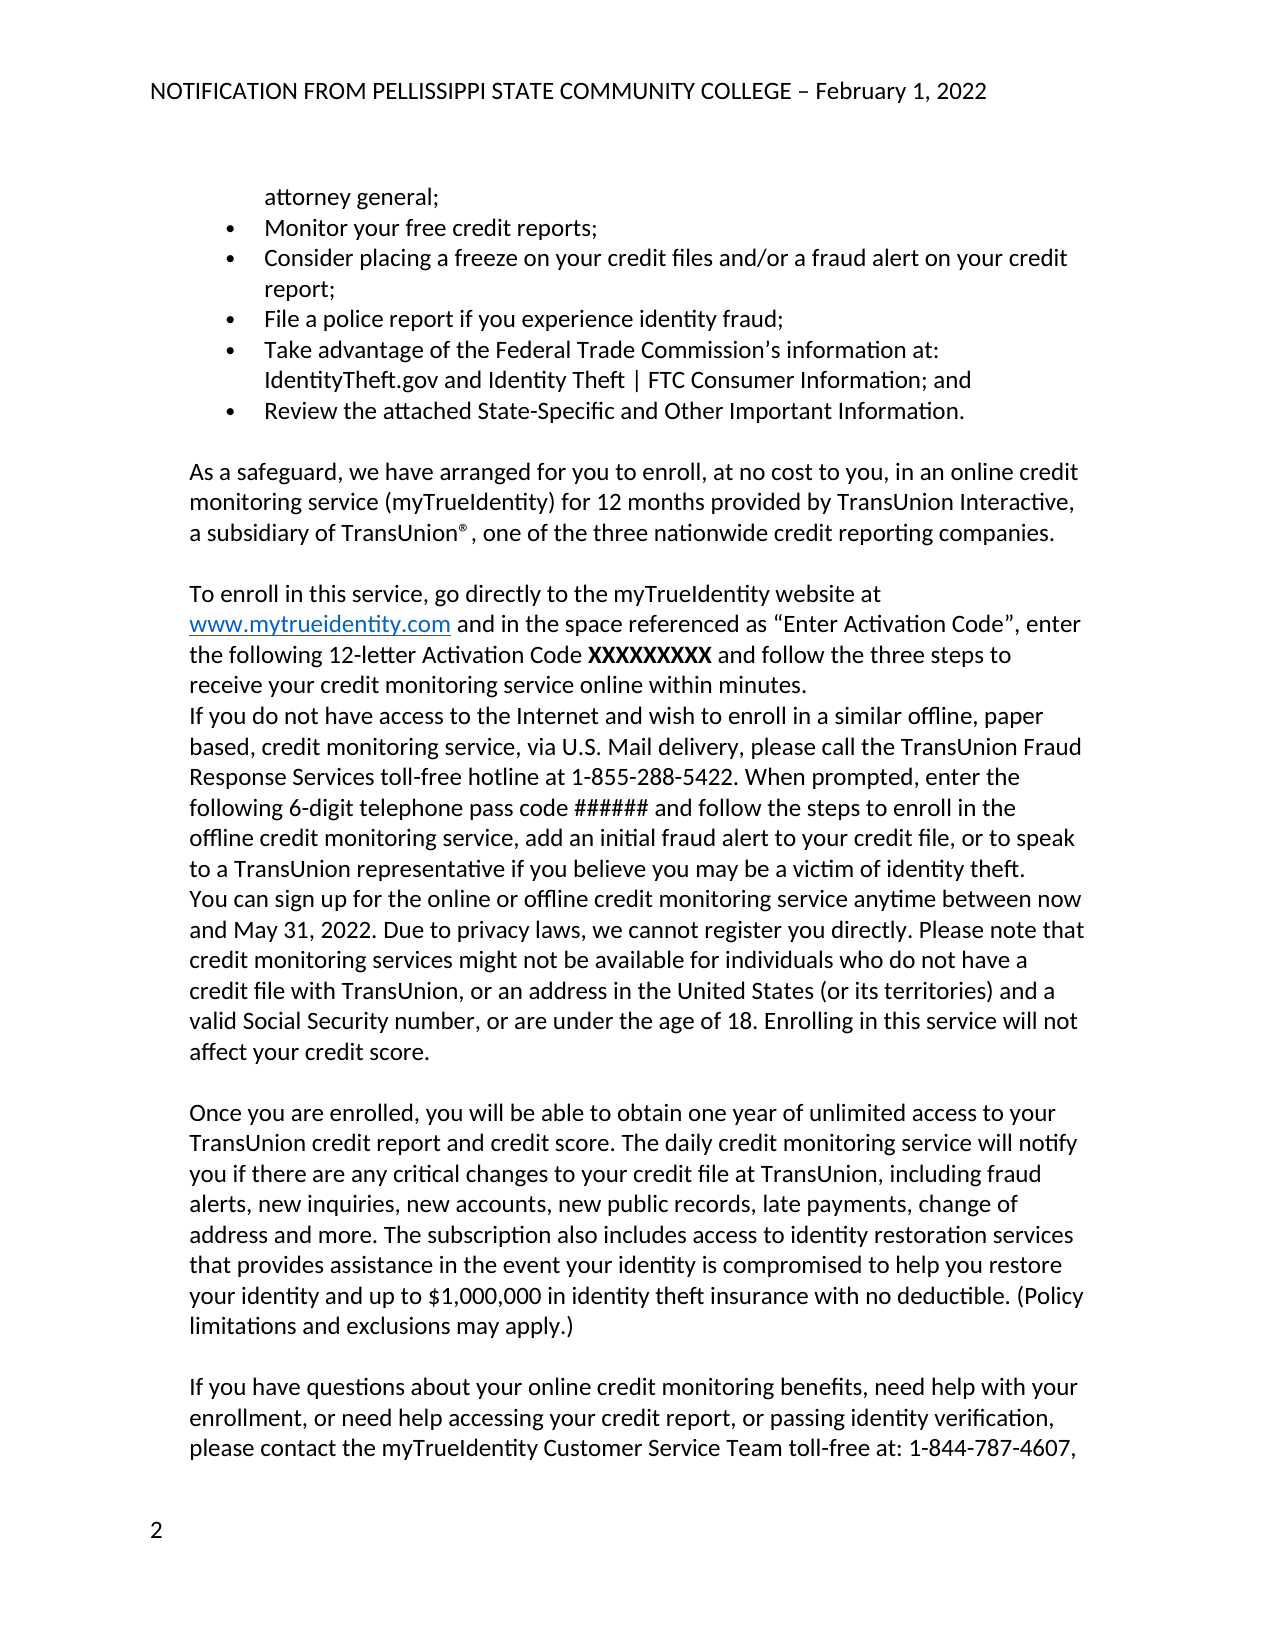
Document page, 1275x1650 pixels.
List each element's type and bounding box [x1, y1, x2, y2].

table_header [150, 150, 1125, 1494]
